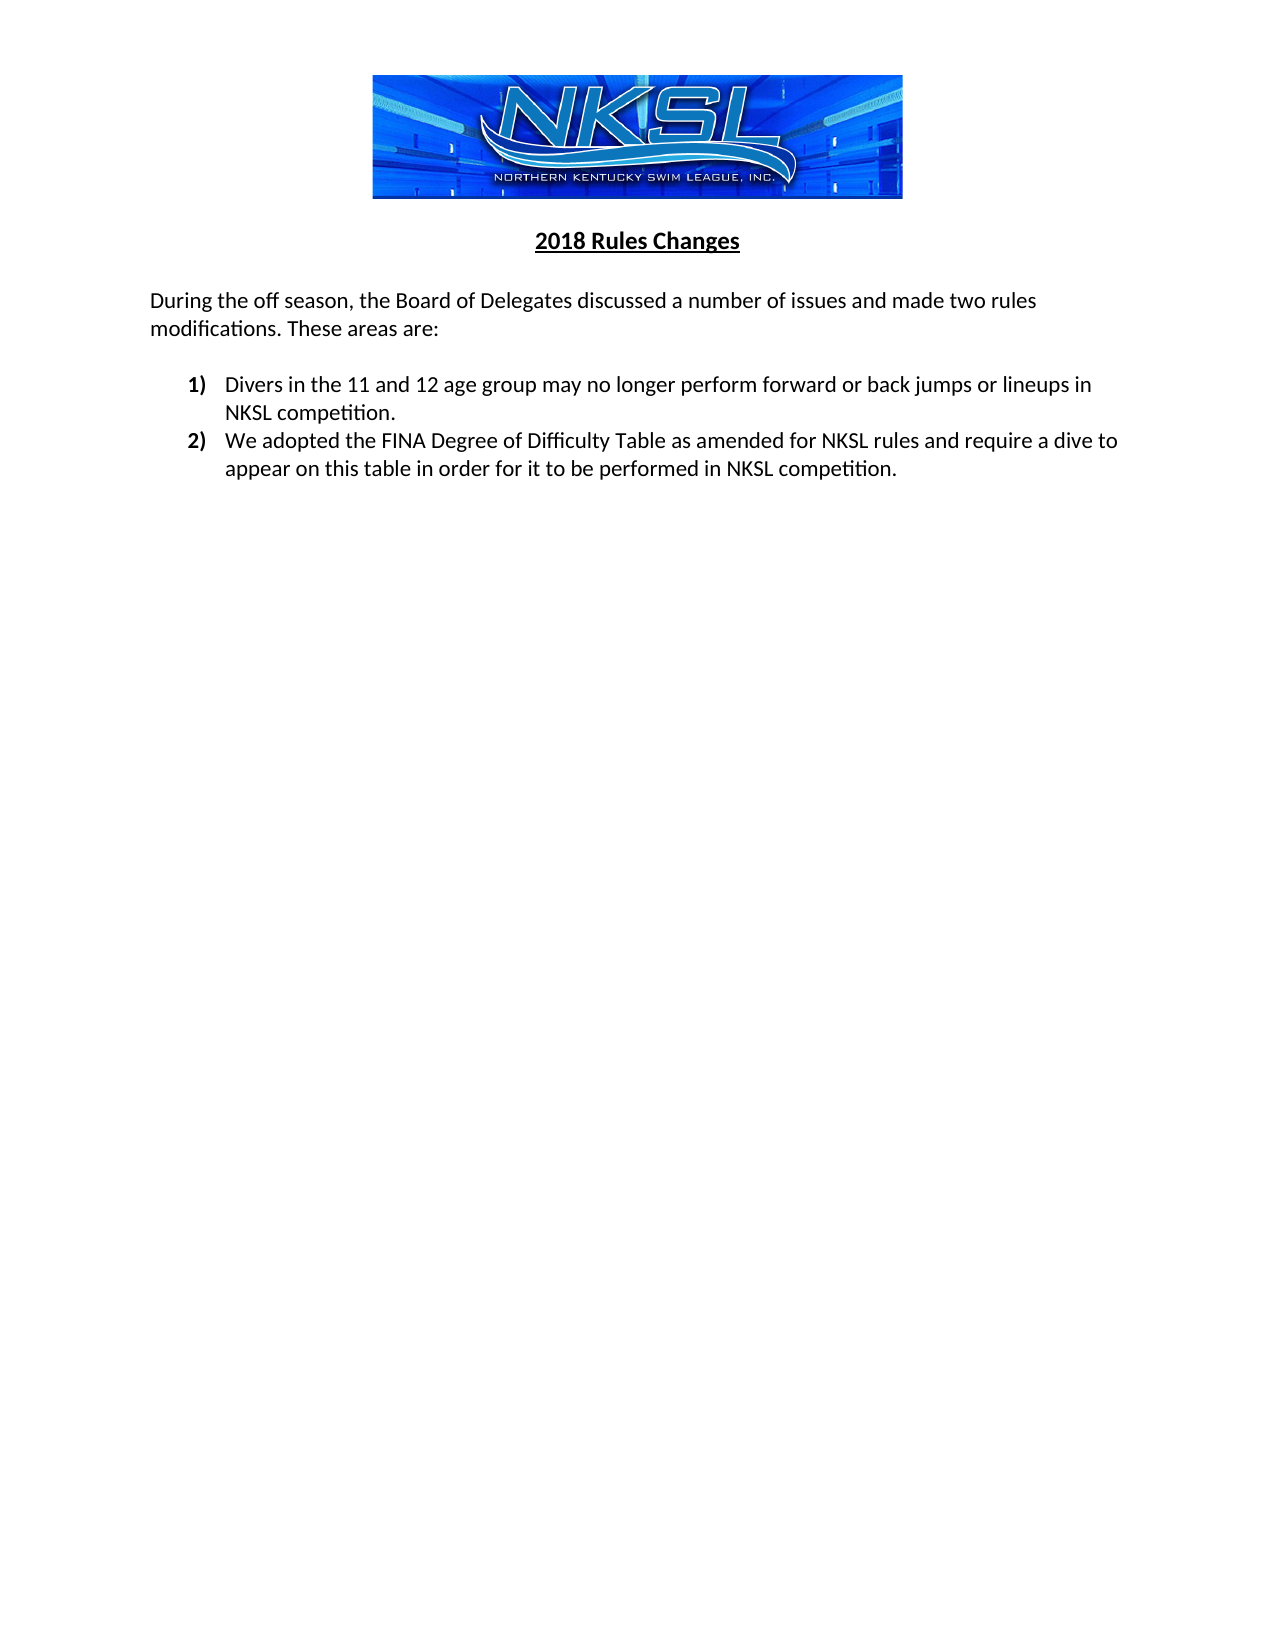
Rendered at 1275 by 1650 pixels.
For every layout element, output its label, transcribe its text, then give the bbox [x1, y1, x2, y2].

list We adopted the FINA Degree of Difficulty Table as amended for NKSL rules and require a dive to appear on this table in order for it to be performed in NKSL competition. [187, 426, 1125, 482]
text During the off season, the Board of Delegates discussed a number of issues and made two rules modifications. These areas are: [150, 286, 1125, 342]
text 2018 Rules Changes [150, 225, 1125, 256]
list Divers in the 11 and 12 age group may no longer perform forward or back jumps or lineups in NKSL competition. [187, 370, 1125, 426]
picture [372, 75, 903, 199]
